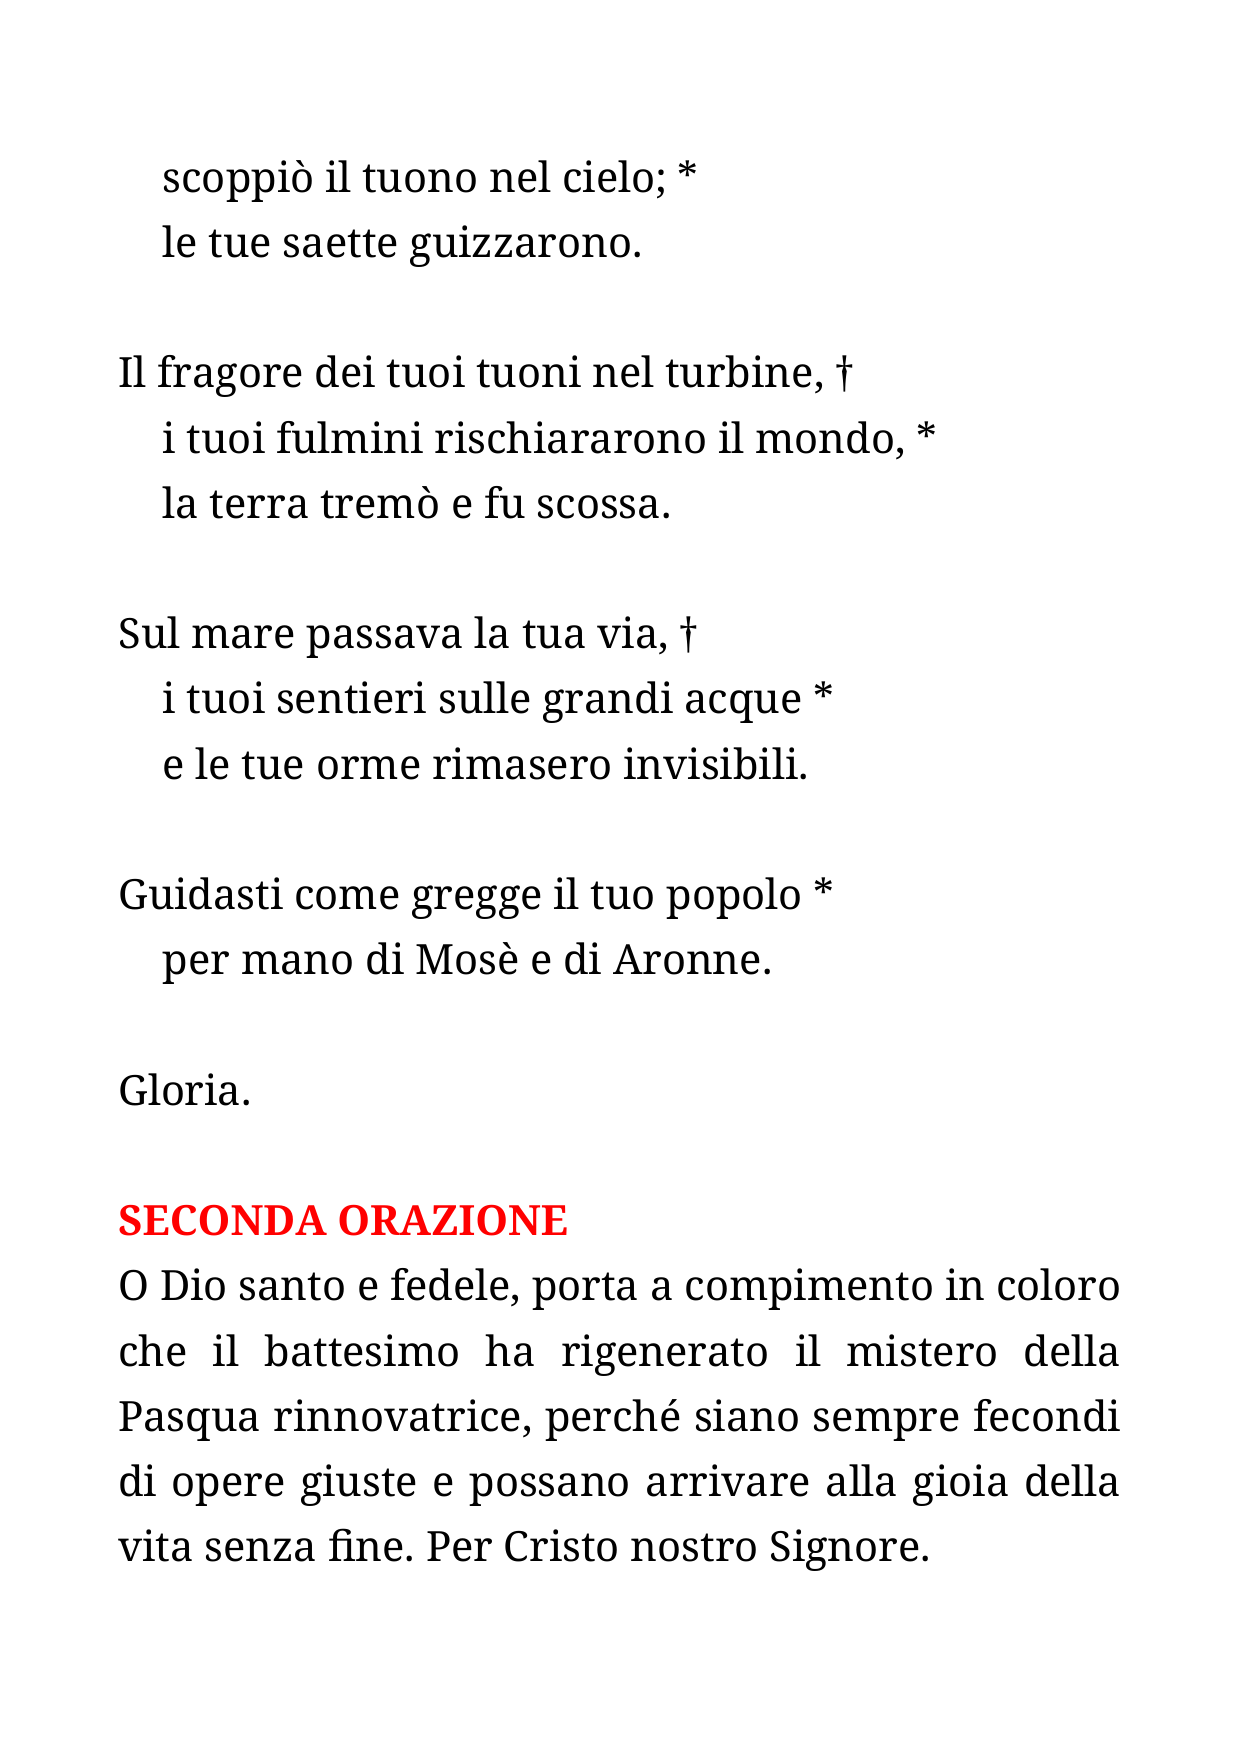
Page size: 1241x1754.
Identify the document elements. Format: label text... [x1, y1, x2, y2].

text O Dio santo e fedele, porta a compimento in coloro che il battesimo ha rigenerato il mistero della Pasqua rinnovatrice, perché siano sempre fecondi di opere giuste e possano arrivare alla gioia della vita senza fine. Per Cristo nostro Signore. [118, 1256, 1122, 1574]
text le tue saette guizzarono. [118, 213, 1122, 269]
text Il fragore dei tuoi tuoni nel turbine, † [118, 343, 1122, 400]
text Gloria. [118, 1061, 1122, 1117]
text Guidasti come gregge il tuo popolo * [118, 865, 1122, 922]
text e le tue orme rimasero invisibili. [118, 734, 1122, 791]
text i tuoi fulmini rischiararono il mondo, * [118, 408, 1122, 465]
text la terra tremò e fu scossa. [118, 474, 1122, 530]
text Sul mare passava la tua via, † [118, 604, 1122, 661]
text scoppiò il tuono nel cielo; * [118, 148, 1122, 204]
text SECONDA ORAZIONE [118, 1191, 1122, 1248]
text i tuoi sentieri sulle grandi acque * [118, 669, 1122, 726]
text per mano di Mosè e di Aronne. [118, 930, 1122, 987]
